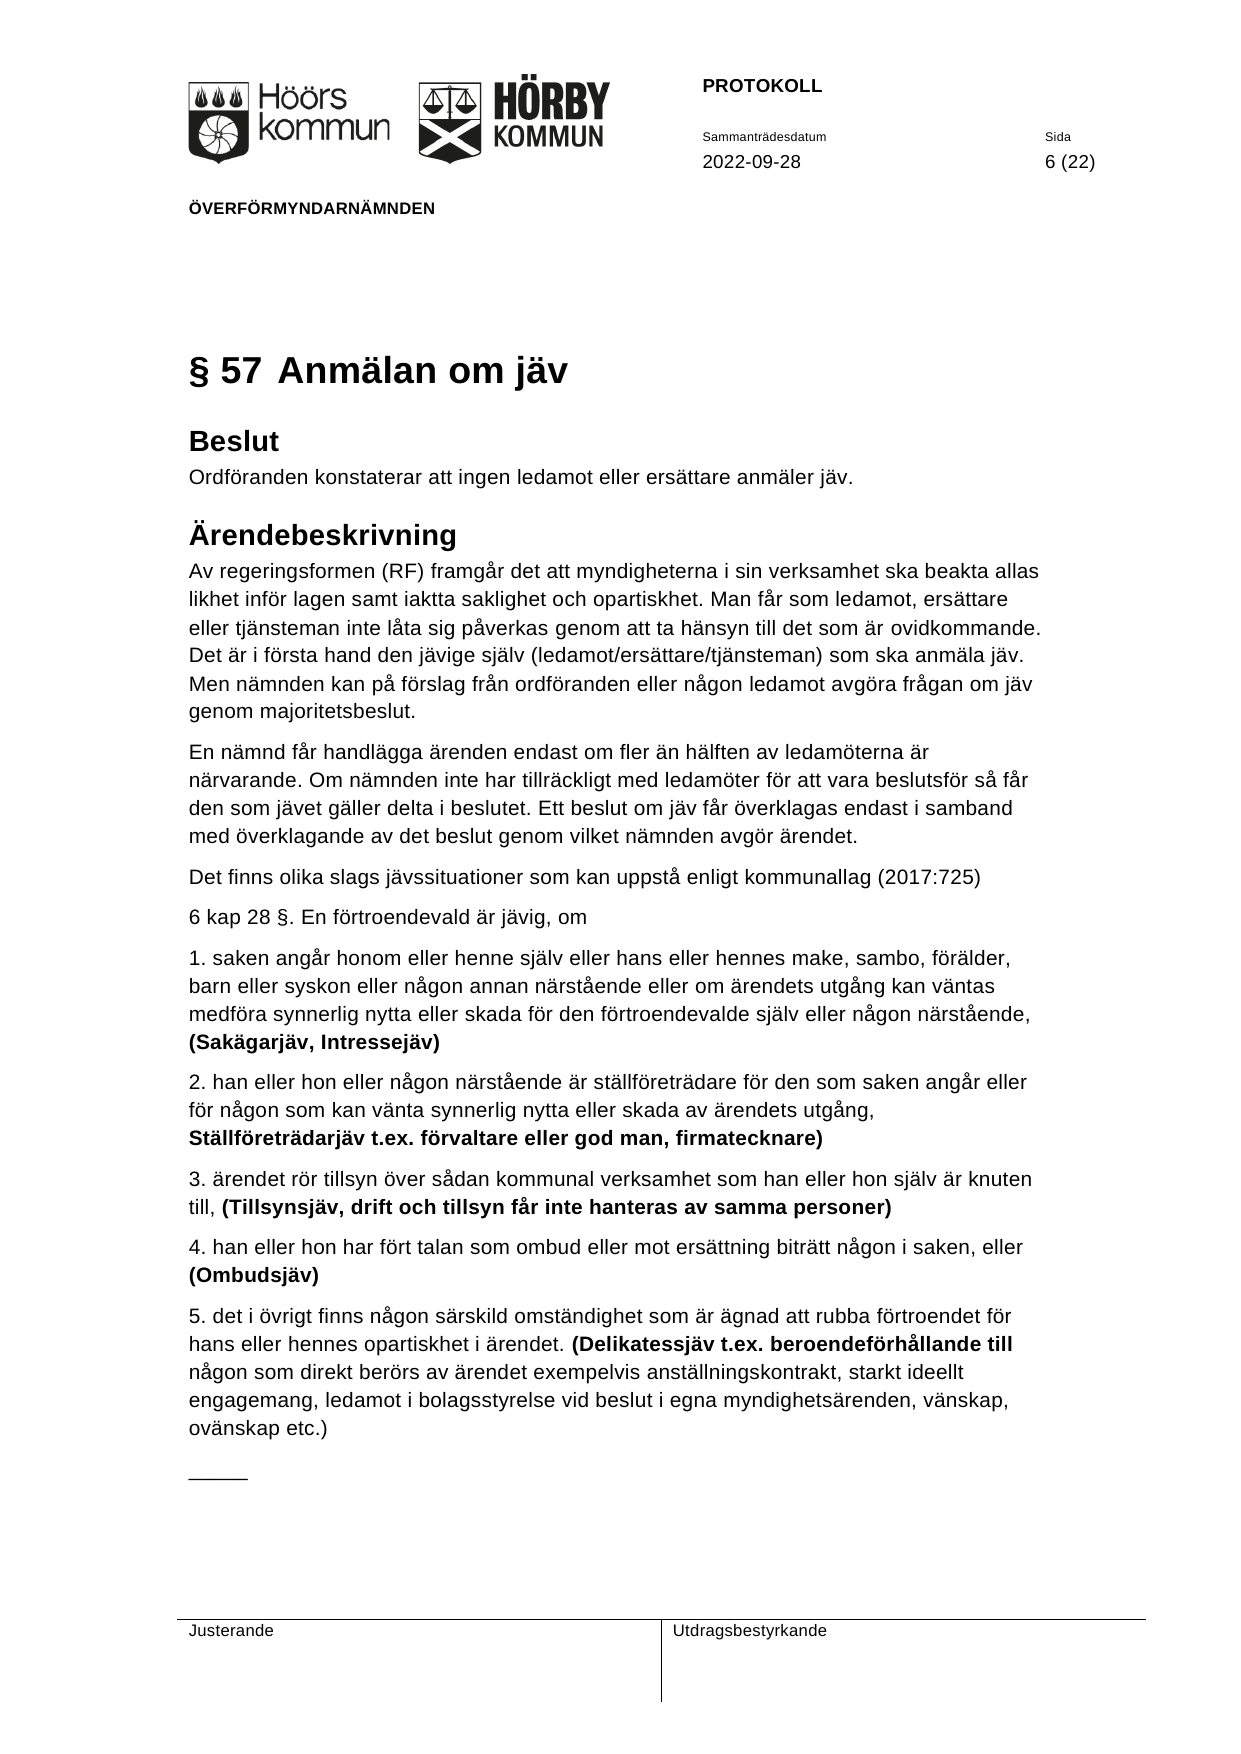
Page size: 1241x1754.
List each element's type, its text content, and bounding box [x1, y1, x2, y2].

picture [188, 82, 390, 164]
table_header § 57 Anmälan om jäv Beslut Ordföranden konstaterar att ingen ledamot eller ersättare anmäler jäv. Ärendebeskrivning Av regeringsformen (RF) framgår det att myndigheterna i sin verksamhet ska beakta allas likhet inför lagen samt iaktta saklighet och opartiskhet. Man får som ledamot, ersättare eller tjänsteman inte låta sig påverkas genom att ta hänsyn till det som är ovidkommande. Det är i första hand den jävige själv (ledamot/ersättare/tjänsteman) som ska anmäla jäv. Men nämnden kan på förslag från ordföranden eller någon ledamot avgöra frågan om jäv genom majoritetsbeslut. En nämnd får handlägga ärenden endast om fler än hälften av ledamöterna är närvarande. Om nämnden inte har tillräckligt med ledamöter för att vara beslutsför så får den som jävet gäller delta i beslutet. Ett beslut om jäv får överklagas endast i samband med överklagande av det beslut genom vilket nämnden avgör ärendet. Det finns olika slags jävssituationer som kan uppstå enligt kommunallag (2017:725) 6 kap 28 §. En förtroendevald är jävig, om 1. saken angår honom eller henne själv eller hans eller hennes make, sambo, förälder, barn eller syskon eller någon annan närstående eller om ärendets utgång kan väntas medföra synnerlig nytta eller skada för den förtroendevalde själv eller någon närstående, (Sakägarjäv, Intressejäv) 2. han eller hon eller någon närstående är ställföreträdare för den som saken angår eller för någon som kan vänta synnerlig nytta eller skada av ärendets utgång, Ställföreträdarjäv t.ex. förvaltare eller god man, firmatecknare) 3. ärendet rör tillsyn över sådan kommunal verksamhet som han eller hon själv är knuten till, (Tillsynsjäv, drift och tillsyn får inte hanteras av samma personer) 4. han eller hon har fört talan som ombud eller mot ersättning biträtt någon i saken, eller (Ombudsjäv) 5. det i övrigt finns någon särskild omständighet som är ägnad att rubba förtroendet för hans eller hennes opartiskhet i ärendet. (Delikatessjäv t.ex. beroendeförhållande till någon som direkt berörs av ärendet exempelvis anställningskontrakt, starkt ideellt engagemang, ledamot i bolagsstyrelse vid beslut i egna myndighetsärenden, vänskap, ovänskap etc.) _____ [177, 295, 1057, 1497]
picture [418, 74, 610, 164]
